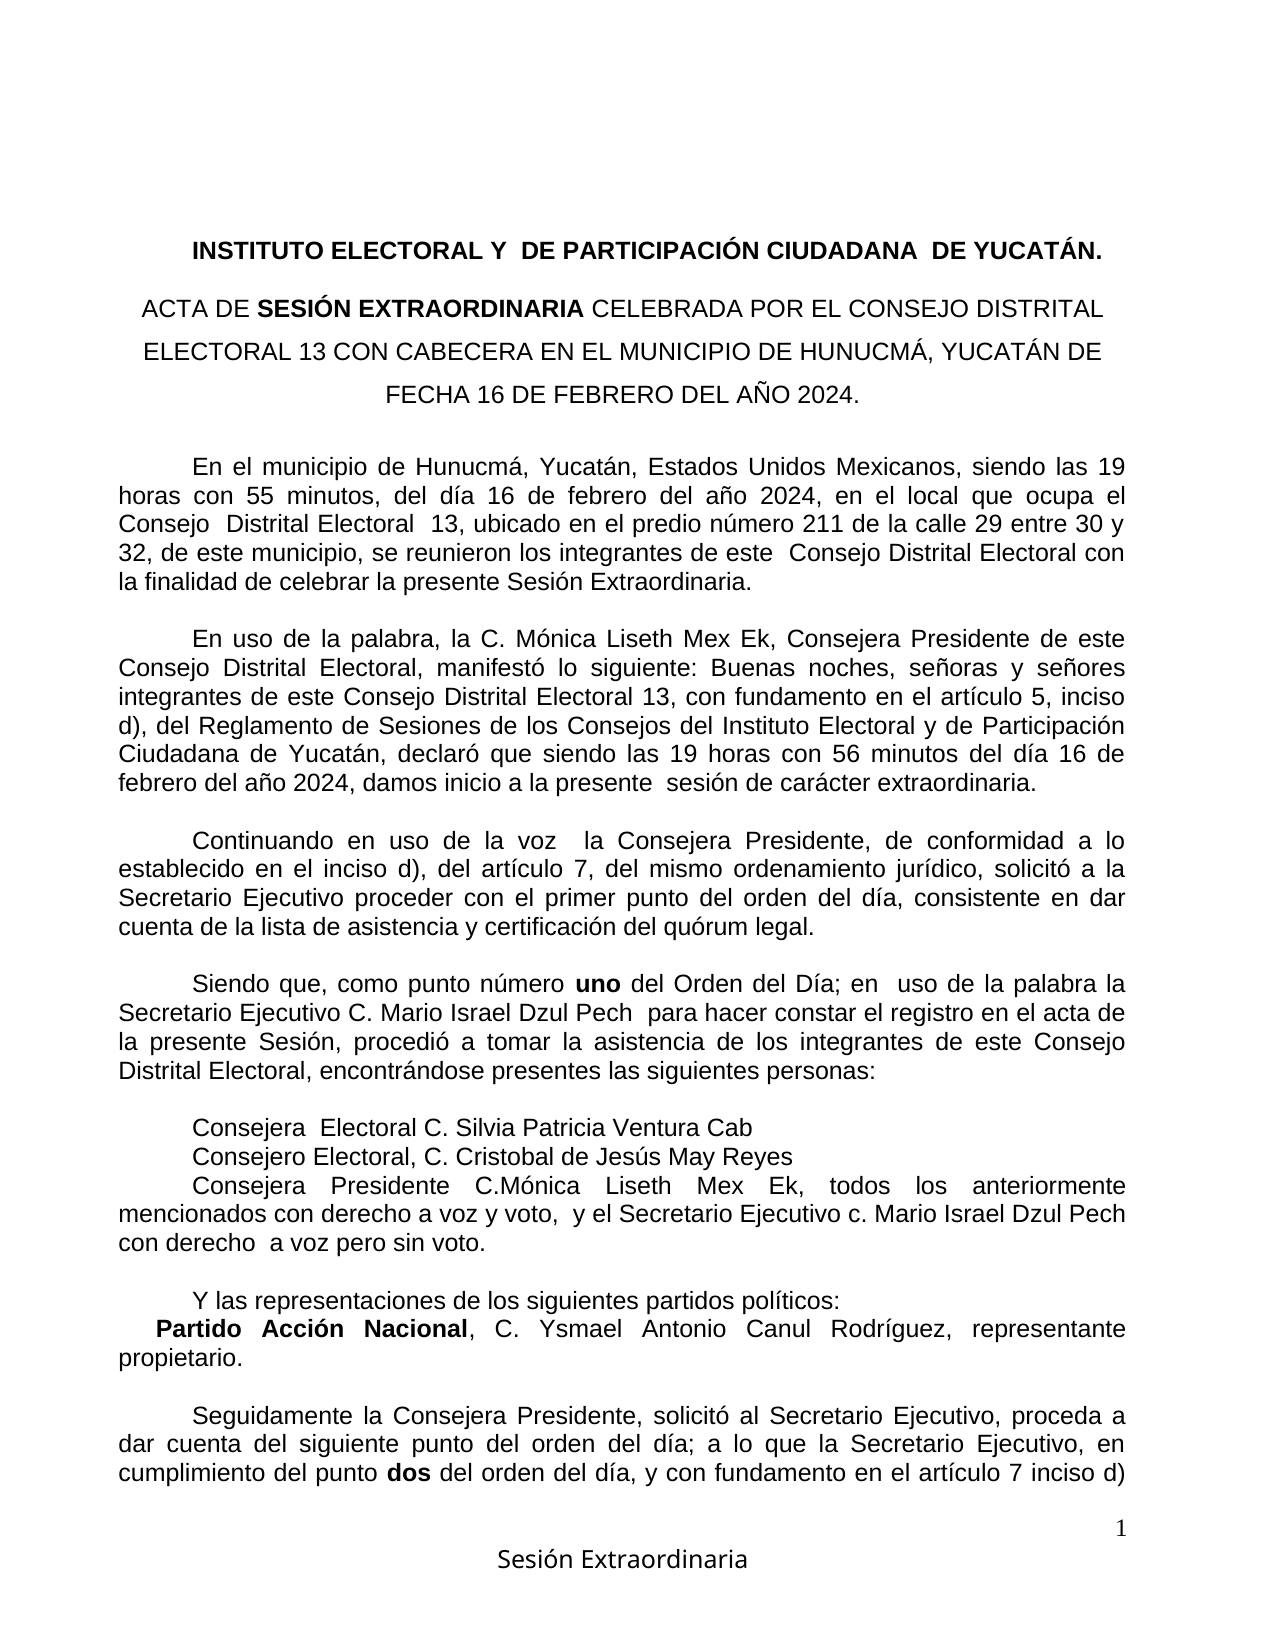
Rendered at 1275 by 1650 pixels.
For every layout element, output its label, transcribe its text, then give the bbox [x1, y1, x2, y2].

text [118, 1401, 1127, 1487]
text Partido Acción Nacional, C. Ysmael Antonio Canul Rodríguez, representante propietario. [118, 1314, 1127, 1372]
text Consejero Electoral, C. Cristobal de Jesús May Reyes [118, 1142, 1127, 1171]
text Continuando en uso de la voz la Consejera Presidente, de conformidad a lo establecido en el inciso d), del artículo 7, del mismo ordenamiento jurídico, solicitó a la Secretario Ejecutivo proceder con el primer punto del orden del día, consistente en dar cuenta de la lista de asistencia y certificación del quórum legal. [118, 826, 1127, 941]
text Y las representaciones de los siguientes partidos políticos: [118, 1286, 1127, 1314]
text Siendo que, como punto número uno del Orden del Día; en uso de la palabra la Secretario Ejecutivo C. Mario Israel Dzul Pech para hacer constar el registro en el acta de la presente Sesión, procedió a tomar la asistencia de los integrantes de este Consejo Distrital Electoral, encontrándose presentes las siguientes personas: [118, 969, 1127, 1084]
text Consejera Electoral C. Silvia Patricia Ventura Cab [118, 1113, 1127, 1142]
text Consejera Presidente C.Mónica Liseth Mex Ek, todos los anteriormente mencionados con derecho a voz y voto, y el Secretario Ejecutivo c. Mario Israel Dzul Pech con derecho a voz pero sin voto. [118, 1171, 1127, 1257]
text ACTA DE SESIÓN EXTRAORDINARIA CELEBRADA POR EL CONSEJO DISTRITAL ELECTORAL 13 CON CABECERA EN EL MUNICIPIO DE HUNUCMÁ, YUCATÁN DE FECHA 16 DE FEBRERO DEL AÑO 2024. [118, 294, 1127, 409]
text En el municipio de Hunucmá, Yucatán, Estados Unidos Mexicanos, siendo las 19 horas con 55 minutos, del día 16 de febrero del año 2024, en el local que ocupa el Consejo Distrital Electoral 13, ubicado en el predio número 211 de la calle 29 entre 30 y 32, de este municipio, se reunieron los integrantes de este Consejo Distrital Electoral con la finalidad de celebrar la presente Sesión Extraordinaria. [118, 452, 1127, 596]
text En uso de la palabra, la C. Mónica Liseth Mex Ek, Consejera Presidente de este Consejo Distrital Electoral, manifestó lo siguiente: Buenas noches, señoras y señores integrantes de este Consejo Distrital Electoral 13, con fundamento en el artículo 5, inciso d), del Reglamento de Sesiones de los Consejos del Instituto Electoral y de Participación Ciudadana de Yucatán, declaró que siendo las 19 horas con 56 minutos del día 16 de febrero del año 2024, damos inicio a la presente sesión de carácter extraordinaria. [118, 624, 1127, 797]
text INSTITUTO ELECTORAL Y DE PARTICIPACIÓN CIUDADANA DE YUCATÁN. [118, 236, 1127, 265]
